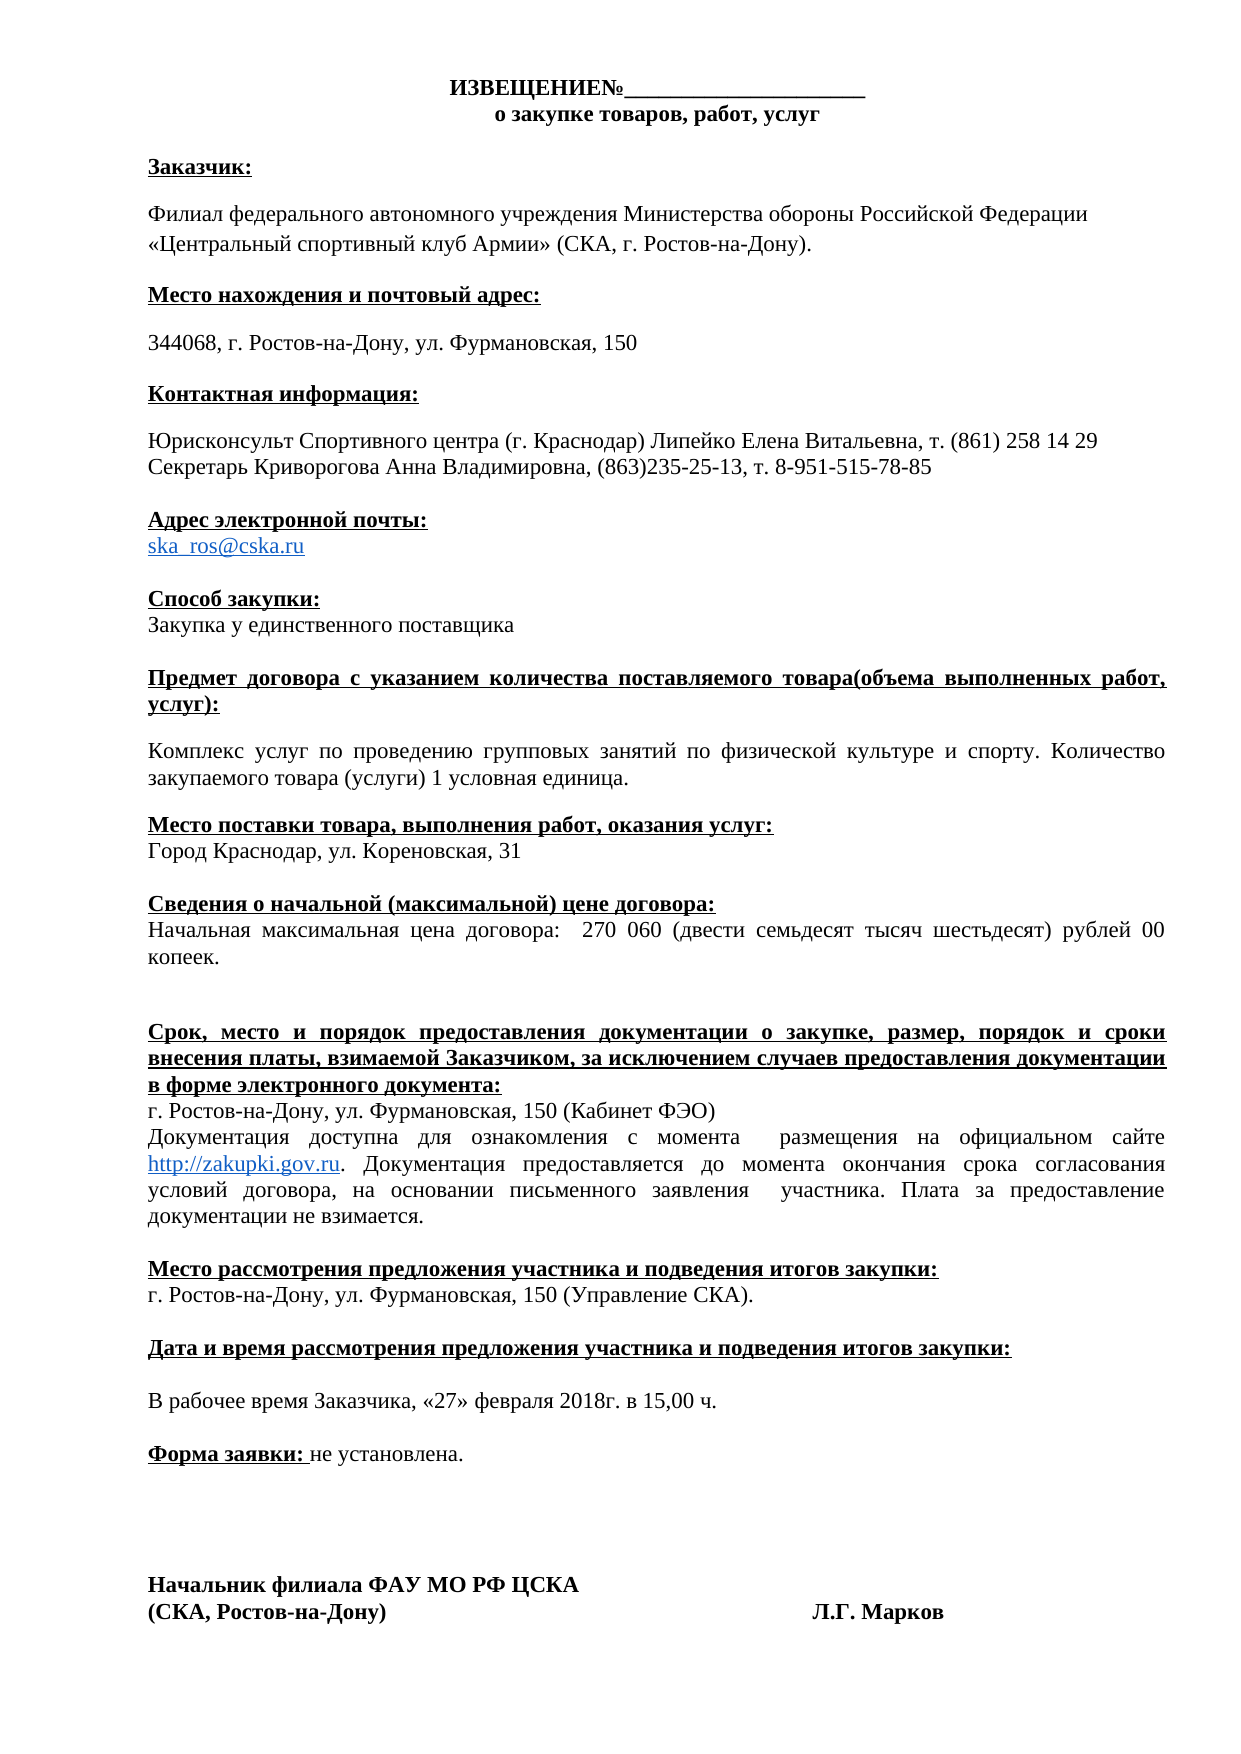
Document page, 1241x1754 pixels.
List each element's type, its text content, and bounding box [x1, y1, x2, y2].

text Заказчик: [148, 153, 1167, 179]
text Закупка у единственного поставщика [148, 611, 1167, 638]
text . Ростов-на-Дону, ул. Фурмановская, 150 [148, 328, 1167, 355]
text Комплекс услуг по проведению групповых занятий по физической культуре и спорту. Количество закупаемого товара (услуги) 1 условная единица. [148, 737, 1167, 790]
text о закупке товаров, работ, услуг [148, 100, 1167, 127]
text Адрес электронной почты: [148, 506, 1167, 532]
text Срок, место и порядок предоставления документации о закупке, размер, порядок и сроки внесения платы, взимаемой Заказчиком, за исключением случаев предоставления документации в форме электронного документа: [148, 1018, 1167, 1041]
text Место рассмотрения предложения участника и подведения итогов закупки: [148, 1255, 1167, 1282]
text Юрисконсульт Спортивного центра (г. Краснодар) Липейко Елена Витальевна, т. (861) 258 14 29 [148, 427, 1167, 453]
text (СКА, Ростов-на-Дону) Л.Г. Марков [148, 1598, 1167, 1624]
text Сведения о начальной (максимальной) цене договора: [148, 890, 1167, 916]
text Место поставки товара, выполнения работ, оказания услуг: [148, 811, 1167, 837]
text Предмет договора с указанием количества поставляемого товара(объема выполненных работ, услуг): [148, 664, 1167, 687]
text ИЗВЕЩЕНИЕ№_____________________ [148, 74, 1167, 100]
text Предмет договора с указанием количества поставляемого товара(объема выполненных работ, услуг): [148, 688, 1167, 717]
text ska_ros@cska.ru [148, 532, 1167, 558]
text Срок, место и порядок предоставления документации о закупке, размер, порядок и сроки внесения платы, взимаемой Заказчиком, за исключением случаев предоставления документации в форме электронного документа: [148, 1069, 1167, 1097]
text Способ закупки: [148, 585, 1167, 611]
text Начальная максимальная цена договора: 270 060 (двести семьдесят тысяч шестьдесят) рублей 00 копеек. [148, 916, 1167, 969]
text Дата и время рассмотрения предложения участника и подведения итогов закупки: [148, 1334, 1167, 1361]
text В рабочее время Заказчика, «27» февраля 2018г. в 15,00 ч. [148, 1387, 1167, 1413]
text г. Ростов-на-Дону, ул. Фурмановская, 150 (Кабинет ФЭО) [148, 1097, 1167, 1123]
text Начальник филиала ФАУ МО РФ ЦСКА [148, 1571, 1167, 1598]
text Секретарь Криворогова Анна Владимировна, (863)235-25-13, т. 8-951-515-78-85 [148, 453, 1167, 479]
text Контактная информация: [148, 379, 1167, 406]
text Филиал федерального автономного учреждения Министерства обороны Российской Федерации «Центральный спортивный клуб Армии» (СКА, г. Ростов-на-Дону). [148, 200, 1167, 257]
text Город Краснодар, ул. Кореновская, 31 [148, 837, 1167, 864]
text г. Ростов-на-Дону, ул. Фурмановская, 150 (Управление СКА). [148, 1282, 1167, 1308]
text Документация доступна для ознакомления с момента размещения на официальном сайте http://zakupki.gov.ru. Документация предоставляется до момента окончания срока согласования условий договора, на основании письменного заявления участника. Плата за предоставление документации не взимается. [148, 1123, 1167, 1229]
text Форма заявки: не установлена. [148, 1440, 1167, 1466]
text Срок, место и порядок предоставления документации о закупке, размер, порядок и сроки внесения платы, взимаемой Заказчиком, за исключением случаев предоставления документации в форме электронного документа: [148, 1042, 1167, 1067]
text Место нахождения и почтовый адрес: [148, 281, 1167, 308]
